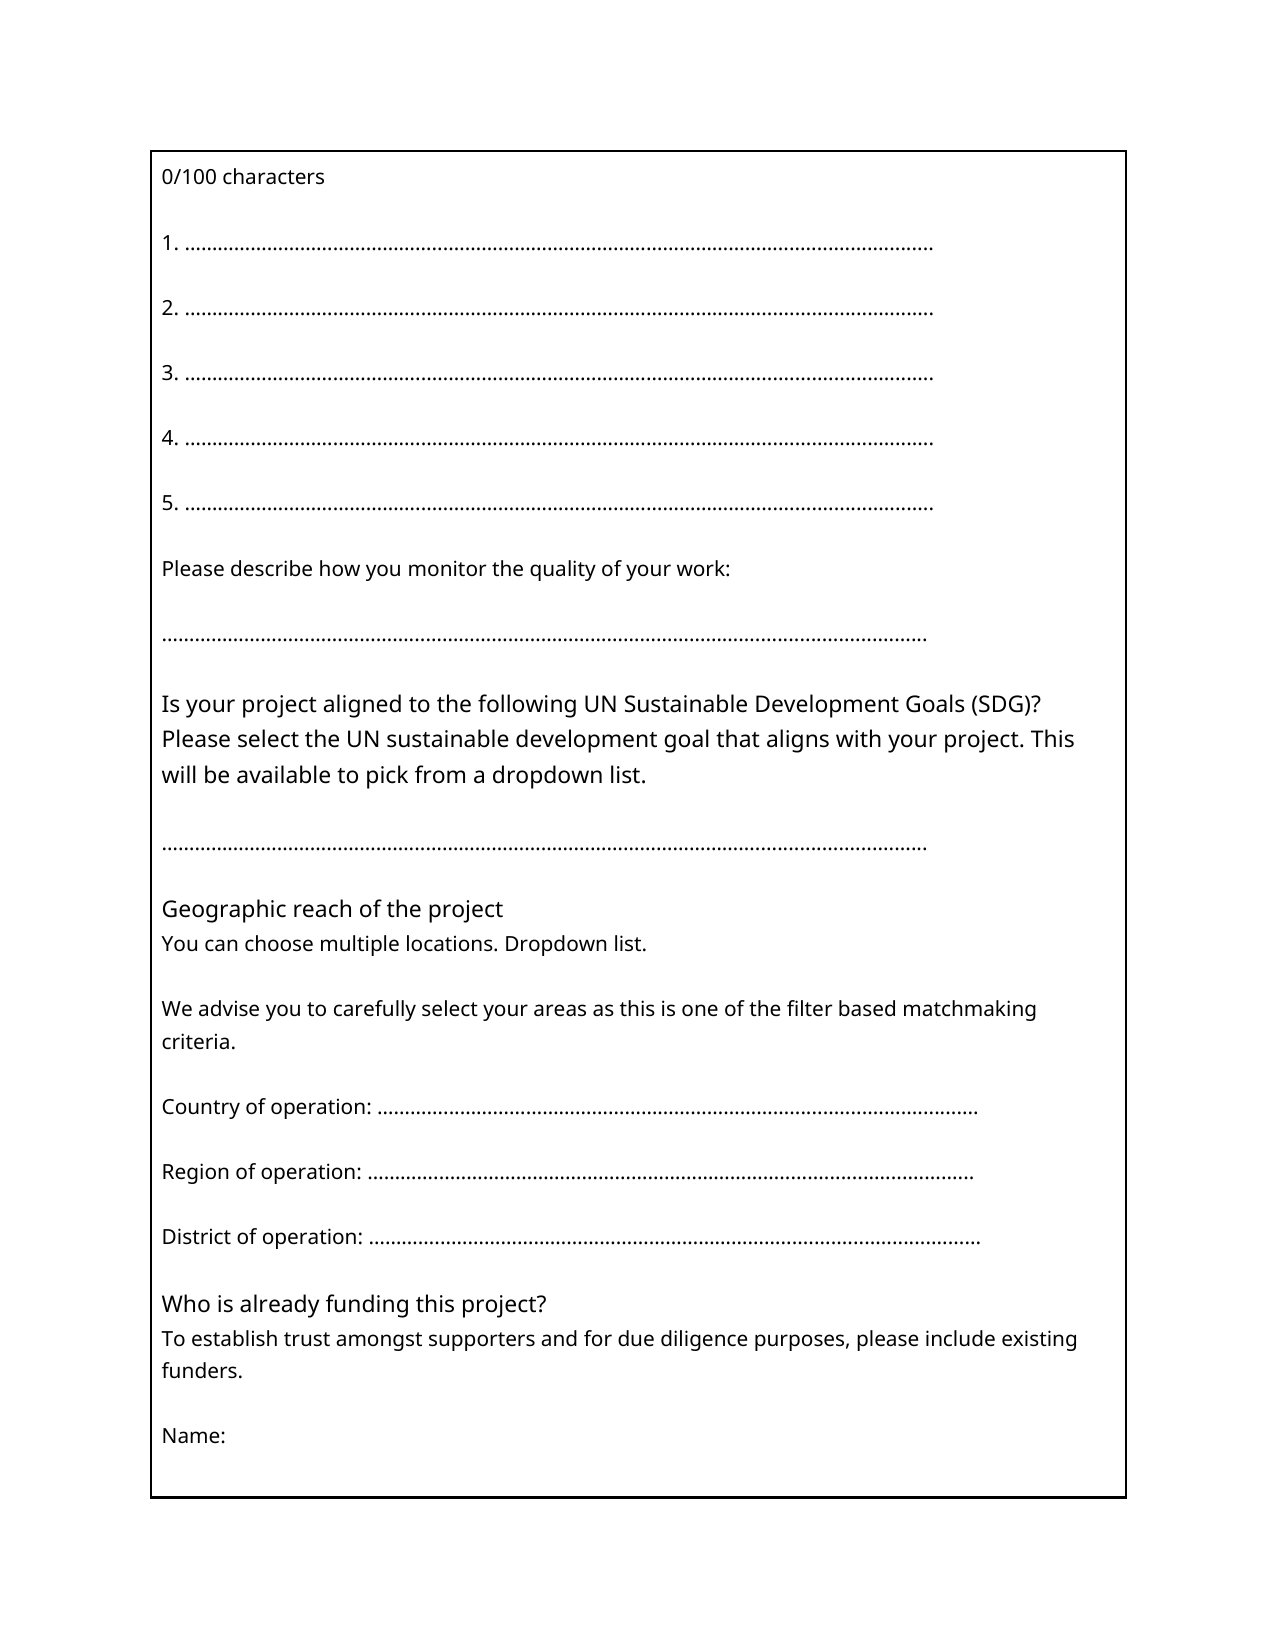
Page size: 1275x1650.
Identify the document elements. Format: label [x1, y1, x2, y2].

table_header [152, 152, 1125, 1496]
